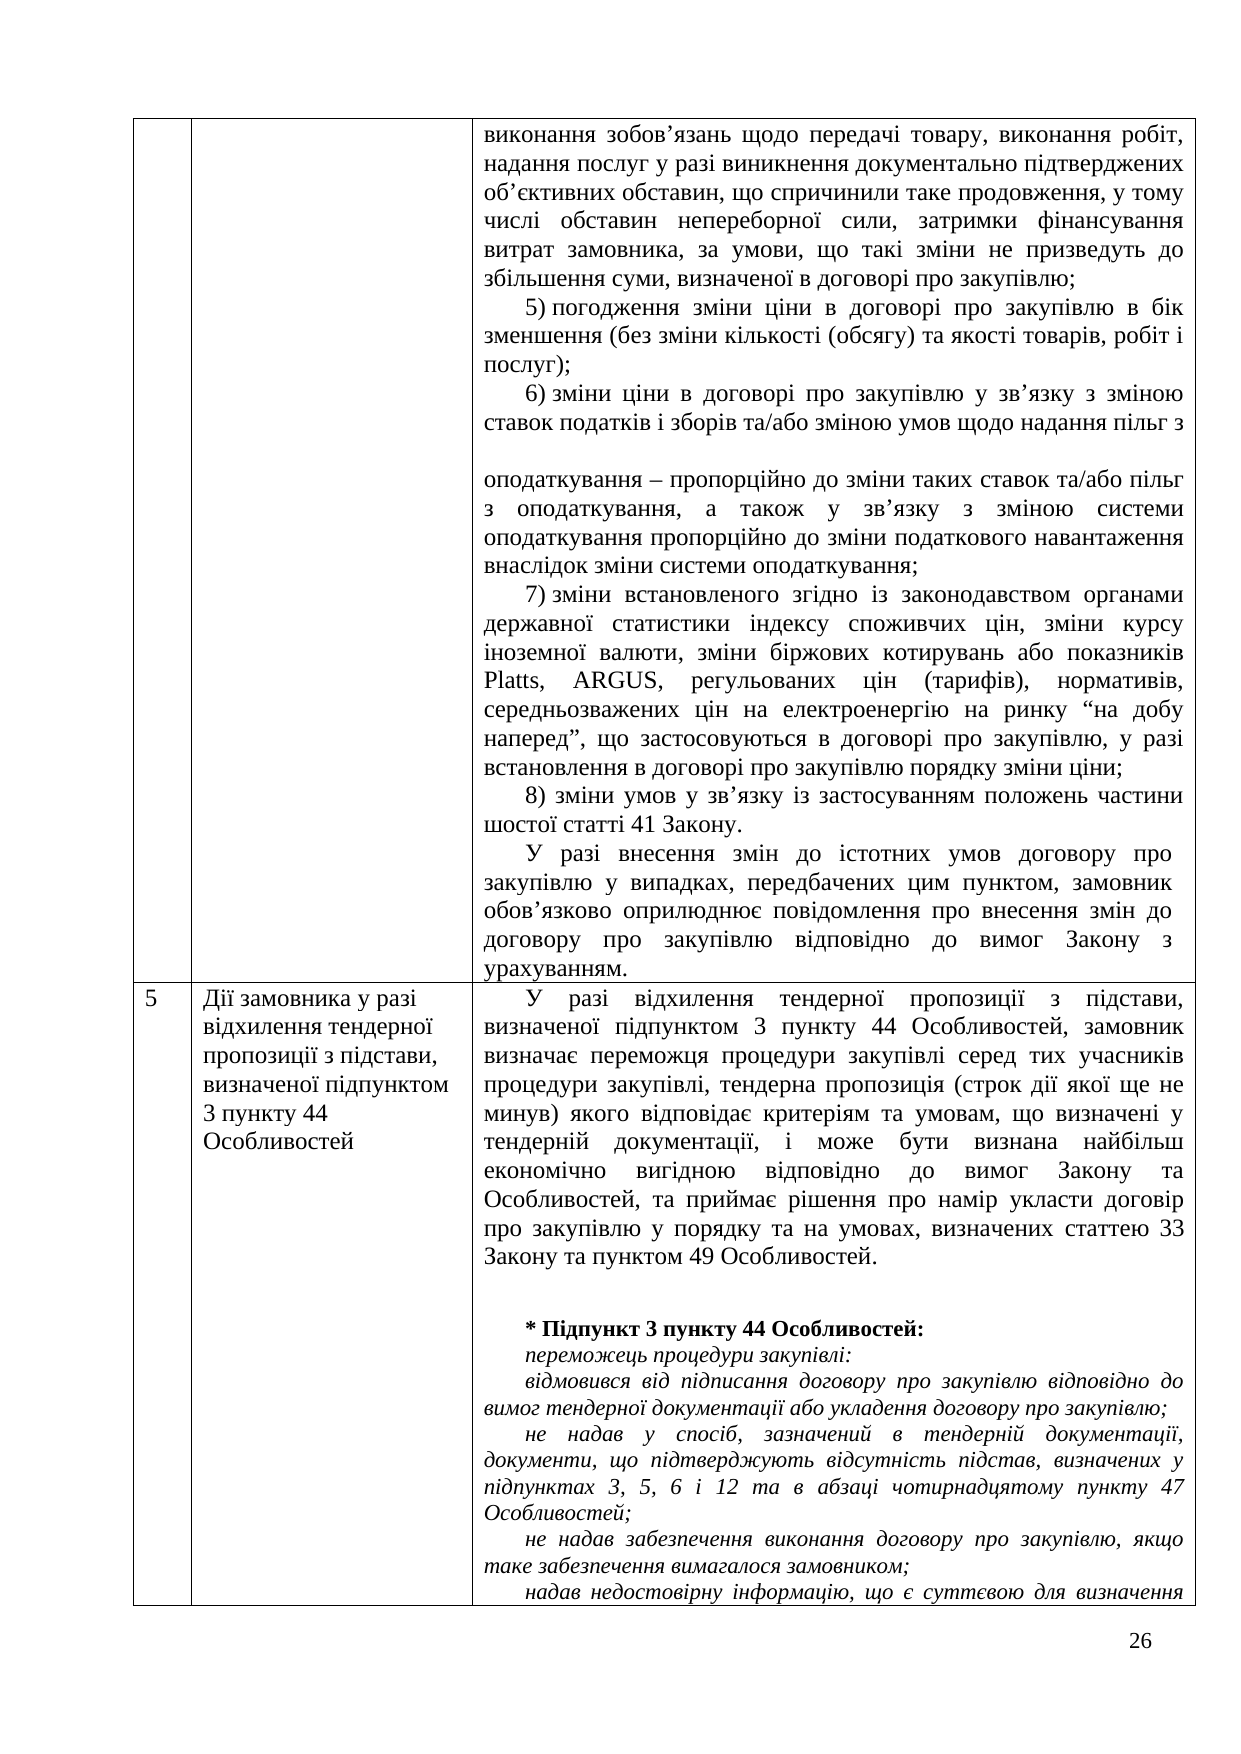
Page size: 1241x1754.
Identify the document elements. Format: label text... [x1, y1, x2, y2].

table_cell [192, 983, 472, 1604]
table_cell 4 [134, 119, 191, 982]
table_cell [192, 119, 472, 982]
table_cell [473, 983, 1195, 1604]
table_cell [473, 119, 1195, 982]
table_cell 5 [134, 983, 191, 1604]
